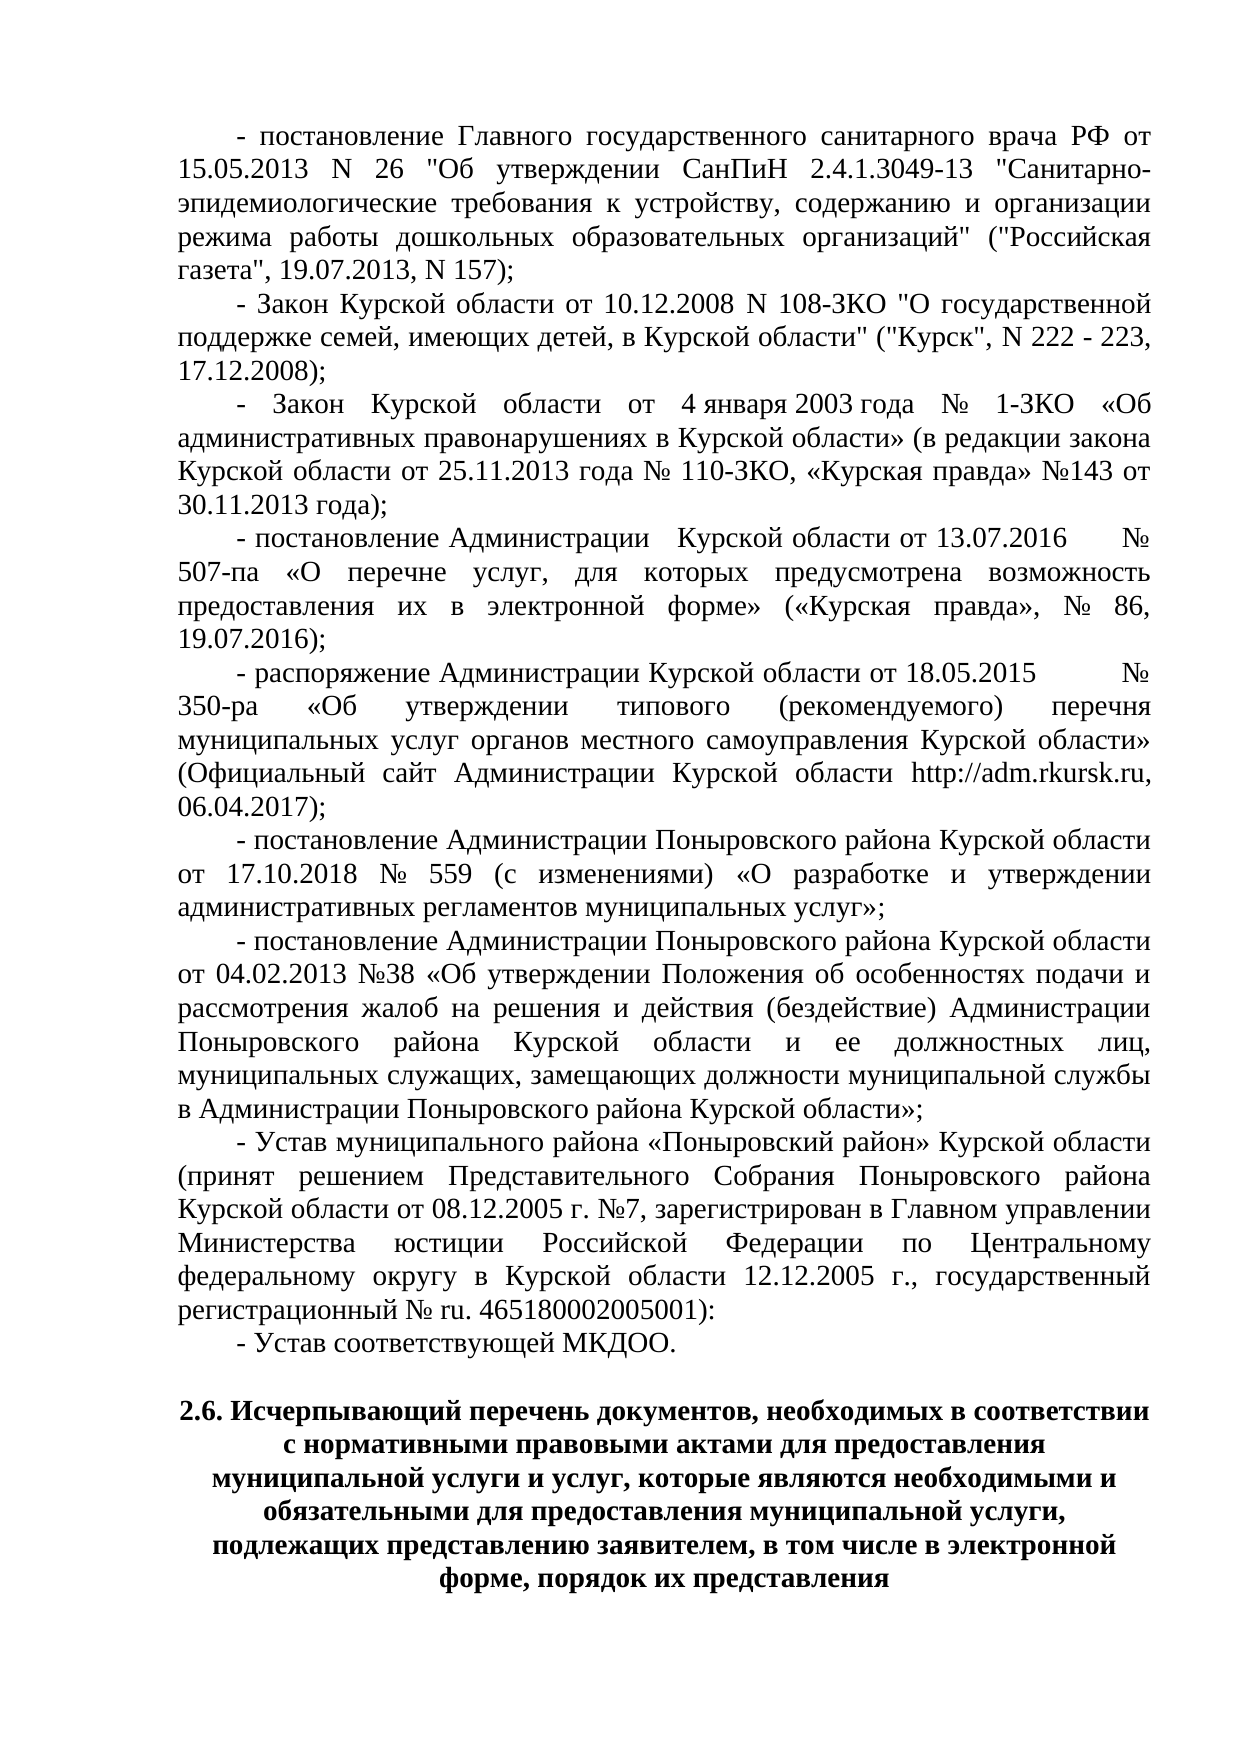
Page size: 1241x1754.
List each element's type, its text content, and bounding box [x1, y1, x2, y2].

text - постановление Администрации Поныровского района Курской области от 04.02.2013 №38 «Об утверждении Положения об особенностях подачи и рассмотрения жалоб на решения и действия (бездействие) Администрации Поныровского района Курской области и ее должностных лиц, муниципальных служащих, замещающих должности муниципальной службы в Администрации Поныровского района Курской области»; [177, 923, 1152, 1124]
text - распоряжение Администрации Курской области от 18.05.2015 № 350-ра «Об утверждении типового (рекомендуемого) перечня муниципальных услуг органов местного самоуправления Курской области» (Официальный сайт Администрации Курской области http://adm.rkursk.ru, 06.04.2017); [177, 655, 1152, 822]
text - постановление Администрации Курской области от 13.07.2016 № 507-па «О перечне услуг, для которых предусмотрена возможность предоставления их в электронной форме» («Курская правда», № 86, 19.07.2016); [177, 521, 1152, 655]
text - постановление Администрации Поныровского района Курской области от 17.10.2018 № 559 (с изменениями) «О разработке и утверждении административных регламентов муниципальных услуг»; [177, 822, 1152, 923]
text - Закон Курской области от 10.12.2008 N 108-ЗКО "О государственной поддержке семей, имеющих детей, в Курской области" ("Курск", N 222 - 223, 17.12.2008); [177, 286, 1152, 386]
text - Устав соответствующей МКДОО. [177, 1326, 1152, 1359]
text - постановление Главного государственного санитарного врача РФ от 15.05.2013 N 26 "Об утверждении СанПиН 2.4.1.3049-13 "Санитарно-эпидемиологические требования к устройству, содержанию и организации режима работы дошкольных образовательных организаций" ("Российская газета", 19.07.2013, N 157); [177, 118, 1152, 286]
text 2.6. Исчерпывающий перечень документов, необходимых в соответствии с нормативными правовыми актами для предоставления муниципальной услуги и услуг, которые являются необходимыми и обязательными для предоставления муниципальной услуги, подлежащих представлению заявителем, в том числе в электронной форме, порядок их представления [177, 1393, 1152, 1594]
text - Закон Курской области от 4 января 2003 года № 1-ЗКО «Об административных правонарушениях в Курской области» (в редакции закона Курской области от 25.11.2013 года № 110-ЗКО, «Курская правда» №143 от 30.11.2013 года); [177, 386, 1152, 521]
text - Устав муниципального района «Поныровский район» Курской области (принят решением Представительного Собрания Поныровского района Курской области от 08.12.2005 г. №7, зарегистрирован в Главном управлении Министерства юстиции Российской Федерации по Центральному федеральному округу в Курской области 12.12.2005 г., государственный регистрационный № ru. 465180002005001): [177, 1124, 1152, 1326]
